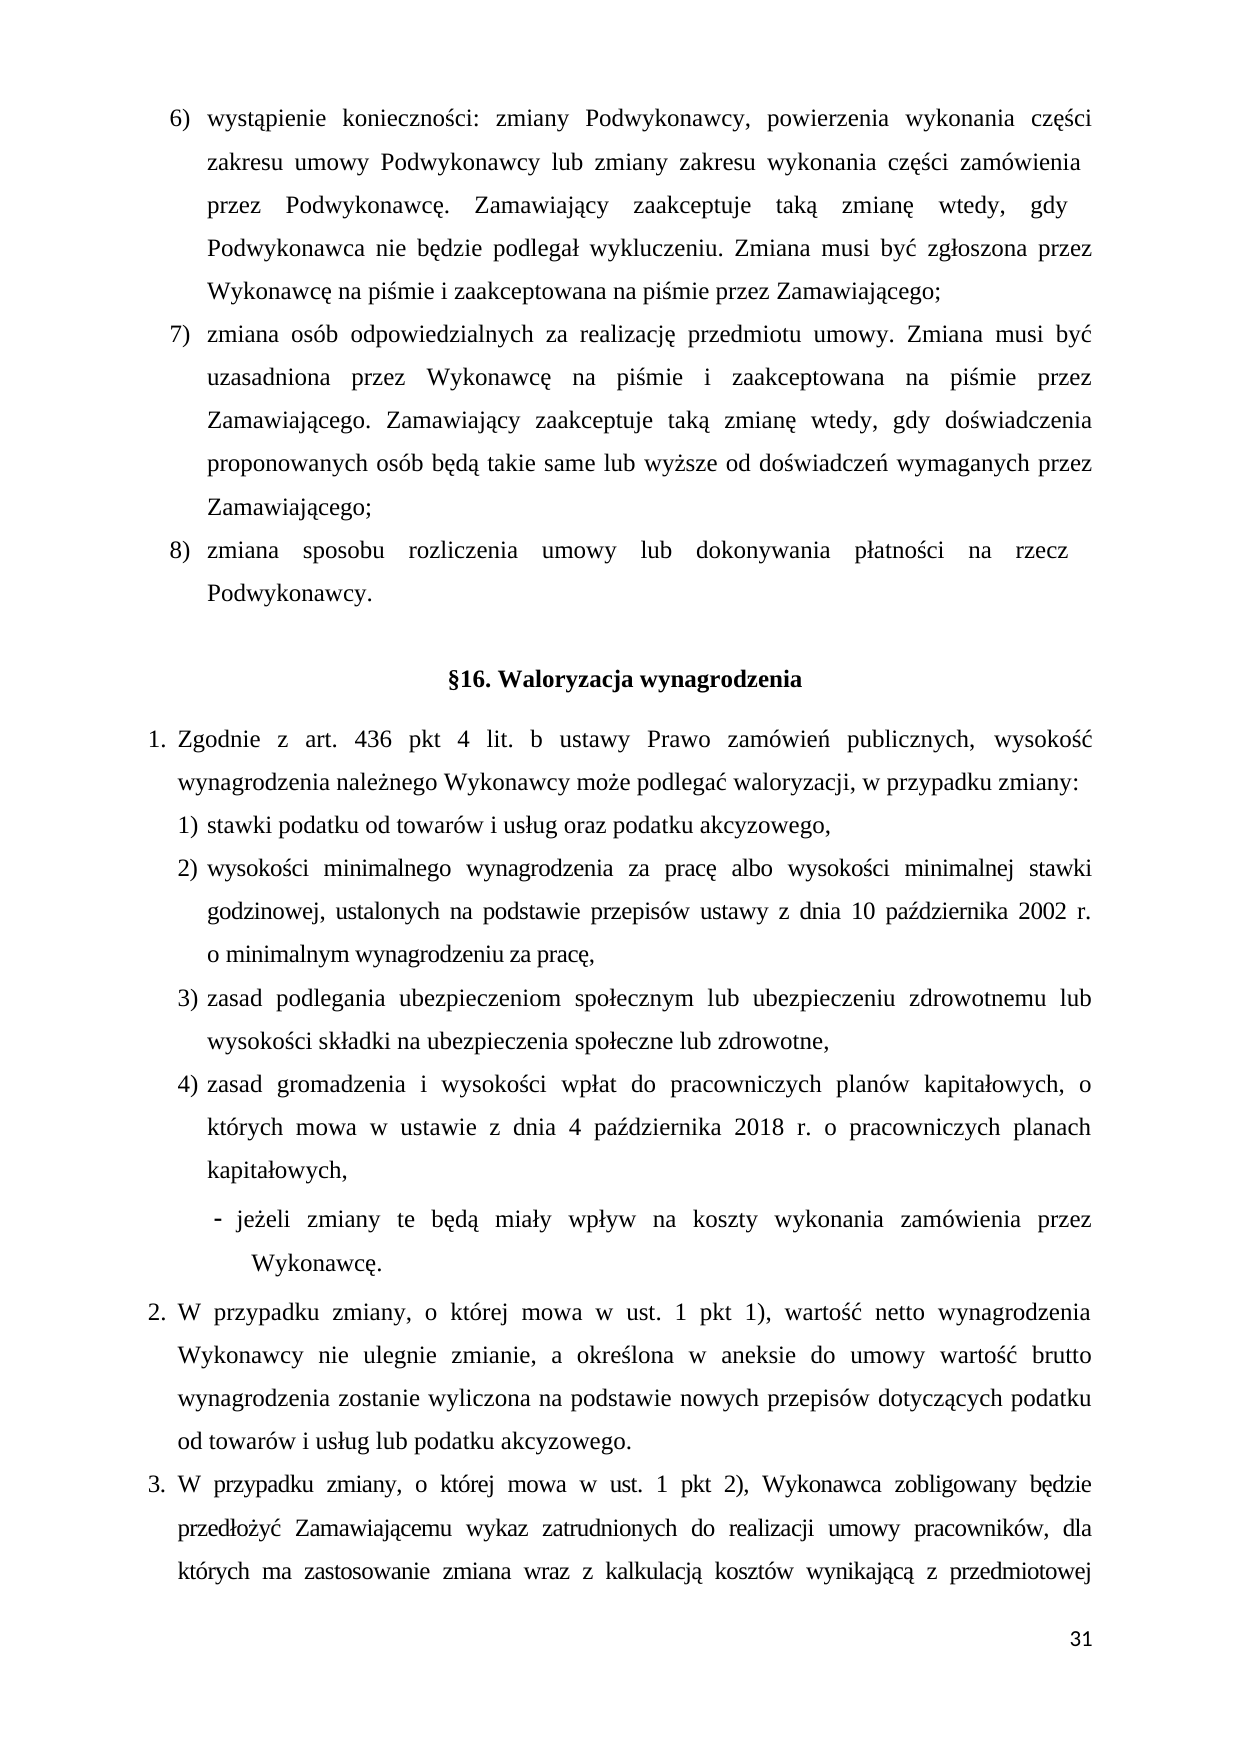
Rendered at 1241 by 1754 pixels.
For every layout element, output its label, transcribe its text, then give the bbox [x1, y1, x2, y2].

list Zgodnie z art. 436 pkt 4 lit. b ustawy Prawo zamówień publicznych, wysokość wynagrodzenia należnego Wykonawcy może podlegać waloryzacji, w przypadku zmiany: [148, 724, 1092, 796]
list wysokości minimalnego wynagrodzenia za pracę albo wysokości minimalnej stawki godzinowej, ustalonych na podstawie przepisów ustawy z dnia 10 października 2002 r. o minimalnym wynagrodzeniu za pracę, [177, 853, 1092, 968]
list zasad gromadzenia i wysokości wpłat do pracowniczych planów kapitałowych, o których mowa w ustawie z dnia 4 października 2018 r. o pracowniczych planach kapitałowych, [177, 1069, 1092, 1184]
list jeżeli zmiany te będą miały wpływ na koszty wykonania zamówienia przez Wykonawcę. [214, 1204, 1092, 1276]
list W przypadku zmiany, o której mowa w ust. 1 pkt 1), wartość netto wynagrodzenia Wykonawcy nie ulegnie zmianie, a określona w aneksie do umowy wartość brutto wynagrodzenia zostanie wyliczona na podstawie nowych przepisów dotyczących podatku od towarów i usług lub podatku akcyzowego. [148, 1297, 1092, 1455]
list wystąpienie konieczności: zmiany Podwykonawcy, powierzenia wykonania części zakresu umowy Podwykonawcy lub zmiany zakresu wykonania części zamówienia przez Podwykonawcę. Zamawiający zaakceptuje taką zmianę wtedy, gdy Podwykonawca nie będzie podlegał wykluczeniu. Zmiana musi być zgłoszona przez Wykonawcę na piśmie i zaakceptowana na piśmie przez Zamawiającego; [169, 103, 1092, 305]
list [148, 1469, 1092, 1584]
list stawki podatku od towarów i usług oraz podatku akcyzowego, [177, 810, 1092, 839]
list zmiana sposobu rozliczenia umowy lub dokonywania płatności na rzecz Podwykonawcy. [169, 535, 1092, 607]
text §16. Waloryzacja wynagrodzenia [148, 664, 1102, 693]
list zmiana osób odpowiedzialnych za realizację przedmiotu umowy. Zmiana musi być uzasadniona przez Wykonawcę na piśmie i zaakceptowana na piśmie przez Zamawiającego. Zamawiający zaakceptuje taką zmianę wtedy, gdy doświadczenia proponowanych osób będą takie same lub wyższe od doświadczeń wymaganych przez Zamawiającego; [169, 319, 1092, 520]
list zasad podlegania ubezpieczeniom społecznym lub ubezpieczeniu zdrowotnemu lub wysokości składki na ubezpieczenia społeczne lub zdrowotne, [177, 983, 1092, 1054]
